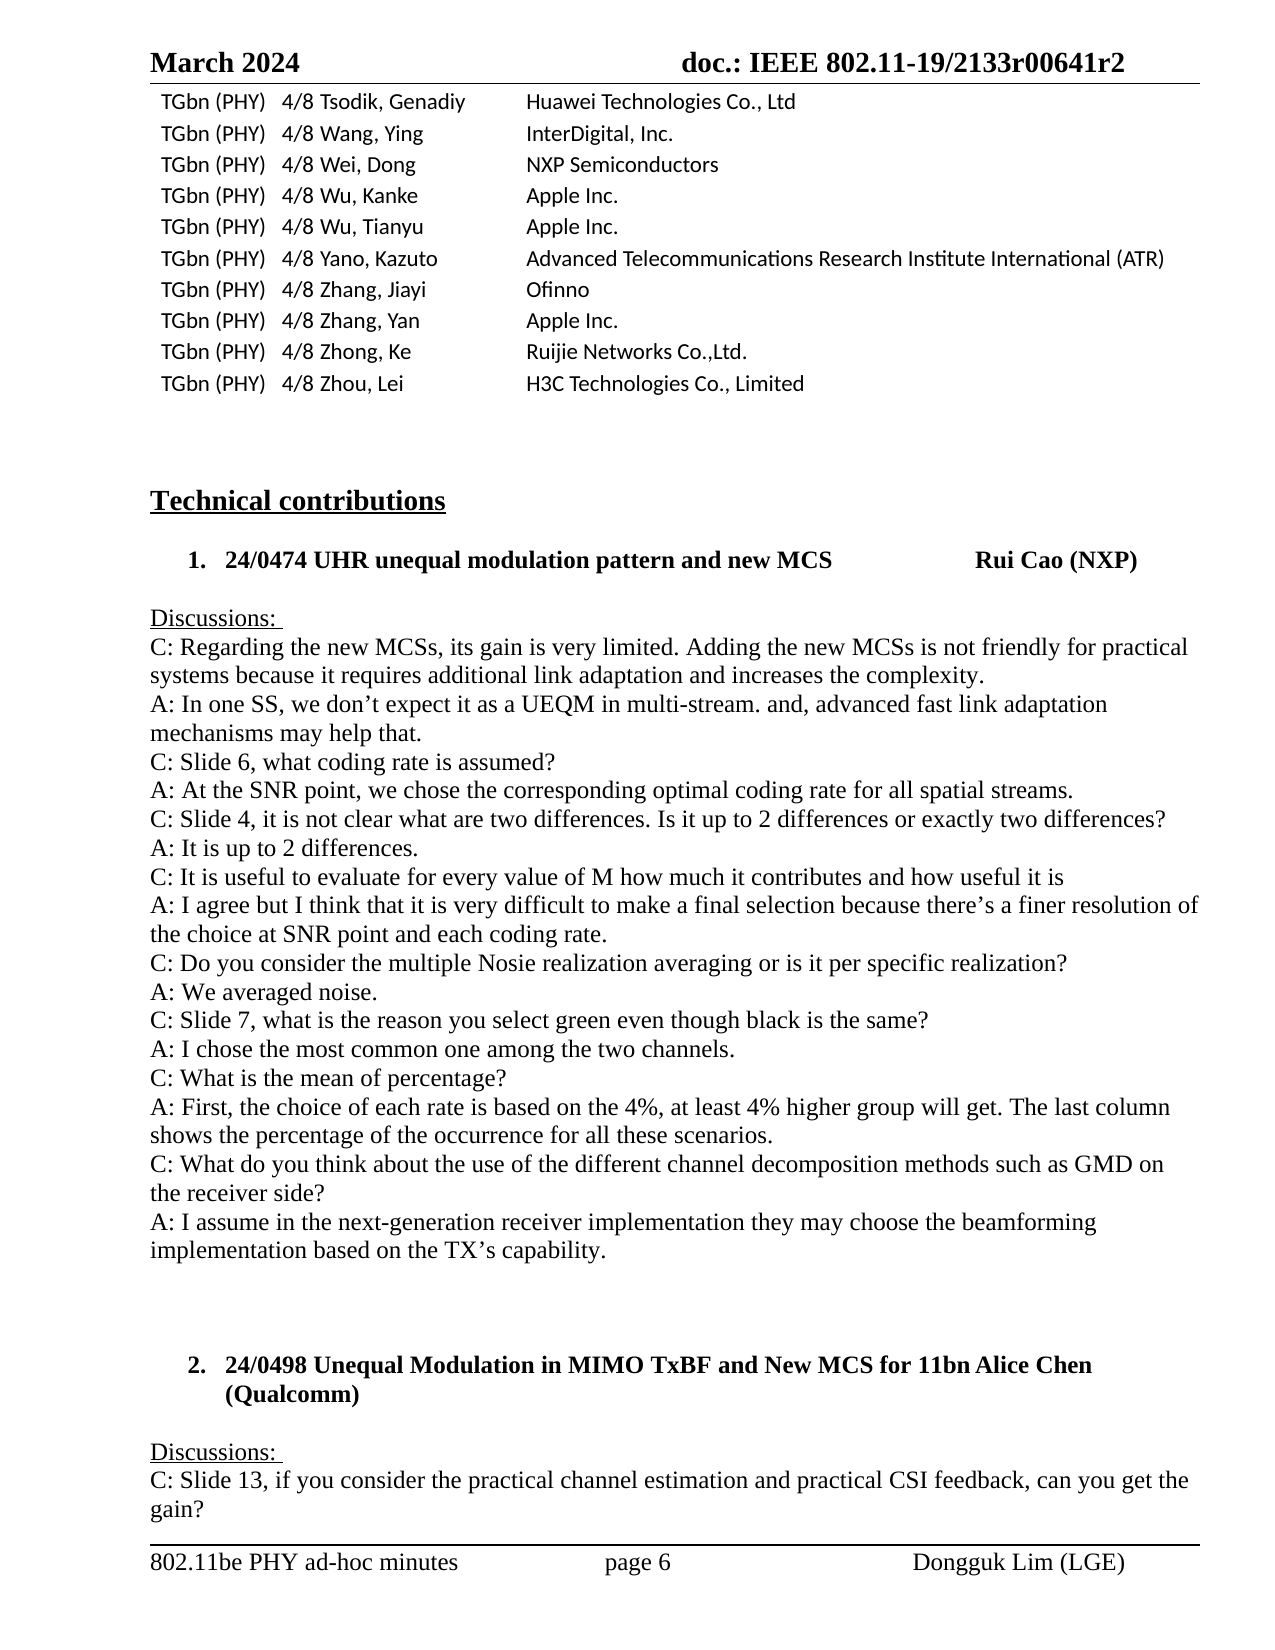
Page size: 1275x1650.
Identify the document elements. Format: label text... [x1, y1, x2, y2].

table_cell TGbn (PHY) [150, 303, 277, 334]
text A: I assume in the next-generation receiver implementation they may choose the beamforming implementation based on the TX’s capability. [150, 1207, 1200, 1264]
table_cell Wu, Kanke [318, 178, 524, 209]
table_cell TGbn (PHY) [150, 116, 277, 147]
text C: Slide 7, what is the reason you select green even though black is the same? [150, 1005, 1200, 1034]
text C: Slide 4, it is not clear what are two differences. Is it up to 2 differences or exactly two differences? [150, 804, 1200, 833]
text A: First, the choice of each rate is based on the 4%, at least 4% higher group will get. The last column shows the percentage of the occurrence for all these scenarios. [150, 1092, 1200, 1149]
table_cell Advanced Telecommunications Research Institute International (ATR) [525, 241, 1275, 272]
table_cell 4/8 [277, 303, 318, 334]
table_cell 4/8 [277, 366, 318, 397]
table_cell Wu, Tianyu [318, 209, 524, 241]
table_cell Wang, Ying [318, 116, 524, 147]
table_cell TGbn (PHY) [150, 366, 277, 397]
table_cell TGbn (PHY) [150, 147, 277, 178]
text A: It is up to 2 differences. [150, 833, 1200, 862]
table_cell 4/8 [277, 178, 318, 209]
table_cell Apple Inc. [525, 178, 1275, 209]
table_cell NXP Semiconductors [525, 147, 1275, 178]
text Technical contributions [150, 483, 1200, 517]
text C: It is useful to evaluate for every value of M how much it contributes and how useful it is [150, 862, 1200, 890]
table_cell 4/8 [277, 209, 318, 241]
text C: Slide 6, what coding rate is assumed? [150, 747, 1200, 775]
table_cell Apple Inc. [525, 303, 1275, 334]
table_cell Ruijie Networks Co.,Ltd. [525, 334, 1275, 366]
table_cell 4/8 [277, 241, 318, 272]
table_cell Wei, Dong [318, 147, 524, 178]
table_cell Zhou, Lei [318, 366, 524, 397]
text A: At the SNR point, we chose the corresponding optimal coding rate for all spatial streams. [150, 775, 1200, 804]
table_cell Yano, Kazuto [318, 241, 524, 272]
table_cell TGbn (PHY) [150, 241, 277, 272]
table_cell Huawei Technologies Co., Ltd [525, 84, 1275, 116]
text A: We averaged noise. [150, 977, 1200, 1005]
table_cell 4/8 [277, 272, 318, 303]
table_cell TGbn (PHY) [150, 209, 277, 241]
list 24/0498 Unequal Modulation in MIMO TxBF and New MCS for 11bn Alice Chen (Qualcomm) [187, 1350, 1200, 1408]
list 24/0474 UHR unequal modulation pattern and new MCS Rui Cao (NXP) [187, 545, 1200, 574]
table_cell InterDigital, Inc. [525, 116, 1275, 147]
table_cell TGbn (PHY) [150, 178, 277, 209]
table_cell 4/8 [277, 116, 318, 147]
text Discussions: [150, 603, 1200, 632]
table_cell 4/8 [277, 84, 318, 116]
table_cell 4/8 [277, 147, 318, 178]
table_cell Apple Inc. [525, 209, 1275, 241]
table_cell TGbn (PHY) [150, 84, 277, 116]
table_cell Zhong, Ke [318, 334, 524, 366]
text Discussions: [150, 1437, 1200, 1465]
text A: In one SS, we don’t expect it as a UEQM in multi-stream. and, advanced fast link adaptation mechanisms may help that. [150, 689, 1200, 747]
table_cell Ofinno [525, 272, 1275, 303]
table_cell TGbn (PHY) [150, 334, 277, 366]
table_cell 4/8 [277, 334, 318, 366]
text C: What do you think about the use of the different channel decomposition methods such as GMD on the receiver side? [150, 1149, 1200, 1207]
text C: Regarding the new MCSs, its gain is very limited. Adding the new MCSs is not friendly for practical systems because it requires additional link adaptation and increases the complexity. [150, 632, 1200, 689]
table_cell TGbn (PHY) [150, 272, 277, 303]
text C: Slide 13, if you consider the practical channel estimation and practical CSI feedback, can you get the gain? [150, 1465, 1200, 1523]
text C: Do you consider the multiple Nosie realization averaging or is it per specific realization? [150, 948, 1200, 977]
table_cell Zhang, Yan [318, 303, 524, 334]
text C: What is the mean of percentage? [150, 1063, 1200, 1092]
table_cell Zhang, Jiayi [318, 272, 524, 303]
text A: I agree but I think that it is very difficult to make a final selection because there’s a finer resolution of the choice at SNR point and each coding rate. [150, 890, 1200, 948]
text A: I chose the most common one among the two channels. [150, 1034, 1200, 1063]
table_cell Tsodik, Genadiy [318, 84, 524, 116]
table_cell H3C Technologies Co., Limited [525, 366, 1275, 397]
